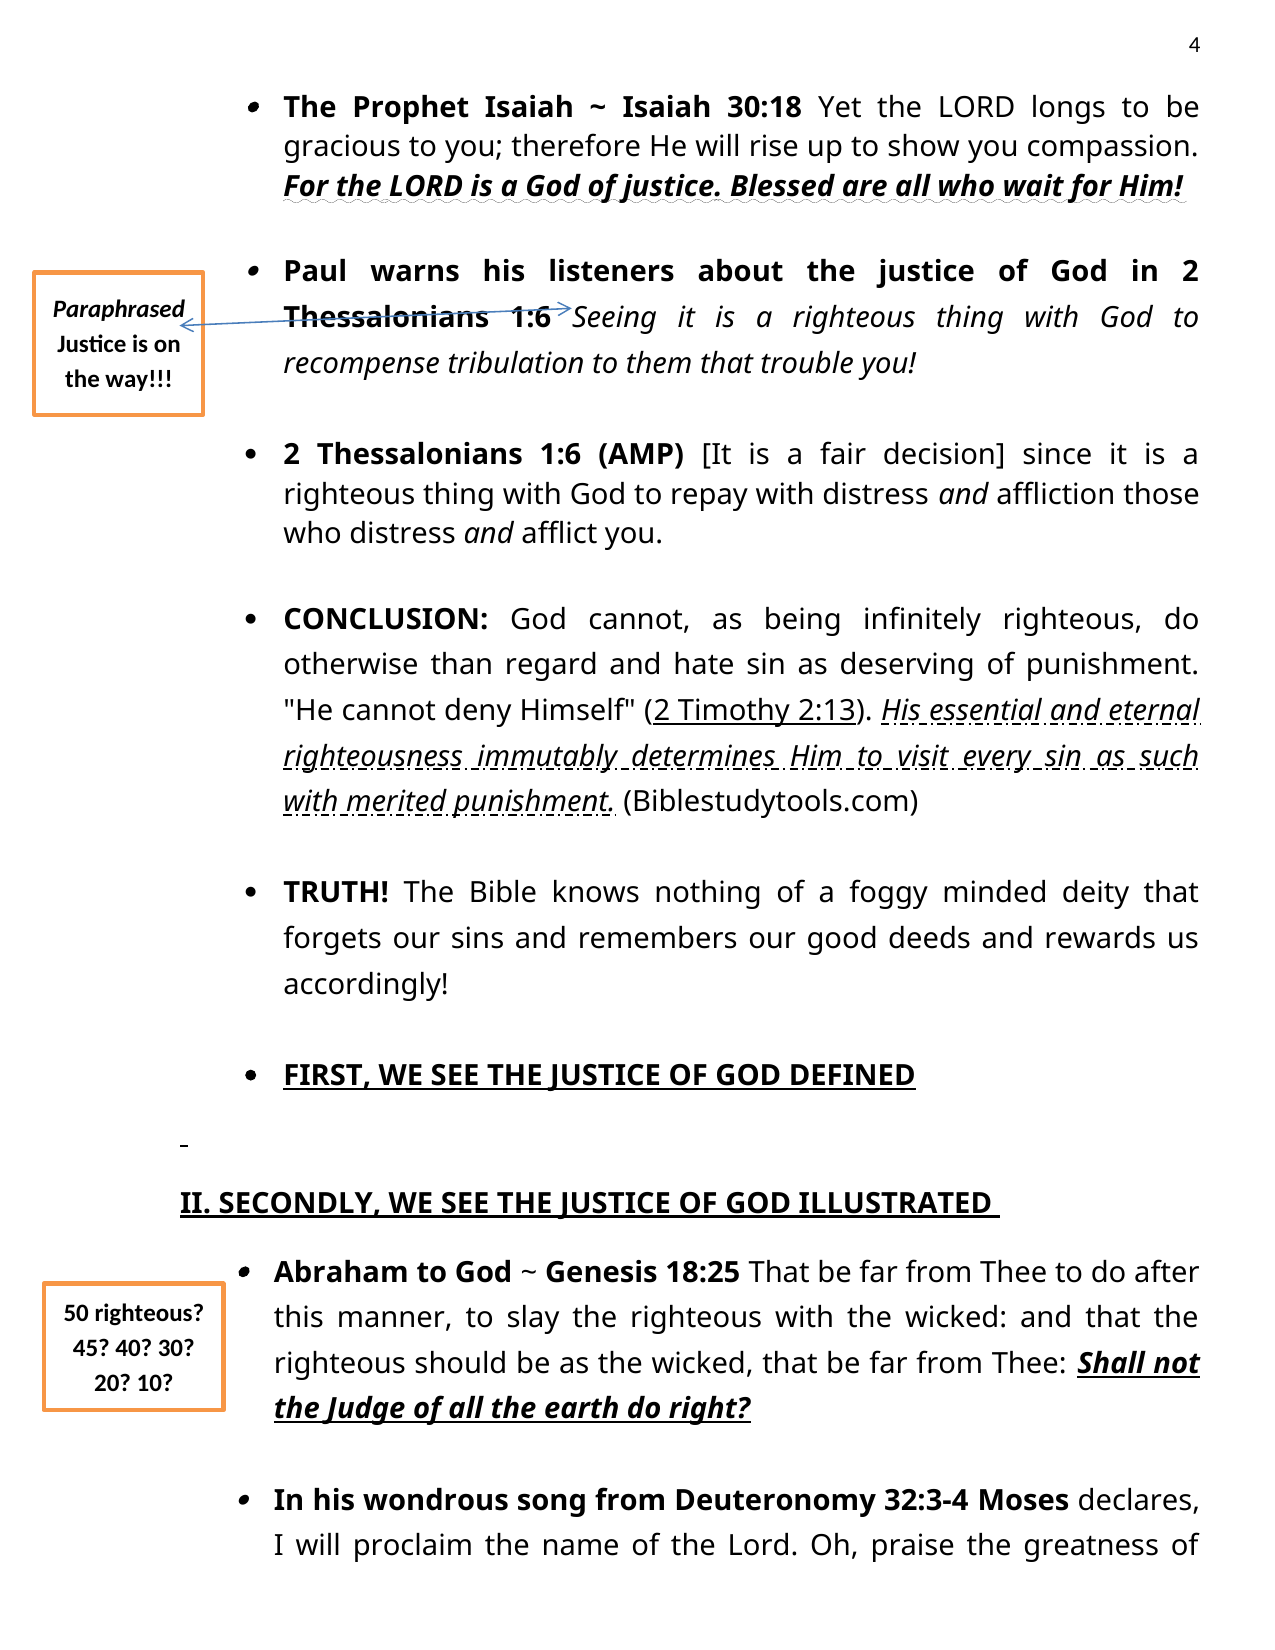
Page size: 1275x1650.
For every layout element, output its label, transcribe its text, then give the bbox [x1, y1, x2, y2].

list The Prophet Isaiah ~ Isaiah 30:18 Yet the LORD longs to be gracious to you; therefore He will rise up to show you compassion. For the LORD is a God of justice. Blessed are all who wait for Him! [246, 86, 1200, 205]
text II. SECONDLY, WE SEE THE JUSTICE OF GOD ILLUSTRATED [180, 1182, 1200, 1222]
list CONCLUSION: God cannot, as being infinitely righteous, do otherwise than regard and hate sin as deserving of punishment. "He cannot deny Himself" (2 Timothy 2:13). His essential and eternal righteousness immutably determines Him to visit every sin as such with merited punishment. (Biblestudytools.com) [246, 598, 1200, 820]
list 2 Thessalonians 1:6 (AMP) [It is a fair decision] since it is a righteous thing with God to repay with distress and affliction those who distress and afflict you. [246, 433, 1200, 552]
list Paul warns his listeners about the justice of God in 2 Thessalonians 1:6 Seeing it is a righteous thing with God to recompense tribulation to them that trouble you! [246, 251, 1200, 382]
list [236, 1479, 1200, 1564]
list Abraham to God ~ Genesis 18:25 That be far from Thee to do after this manner, to slay the righteous with the wicked: and that the righteous should be as the wicked, that be far from Thee: Shall not the Judge of all the earth do right? [236, 1251, 1200, 1427]
list TRUTH! The Bible knows nothing of a foggy minded deity that forgets our sins and remembers our good deeds and rewards us accordingly! [246, 872, 1200, 1003]
list FIRST, WE SEE THE JUSTICE OF GOD DEFINED [246, 1054, 1200, 1094]
